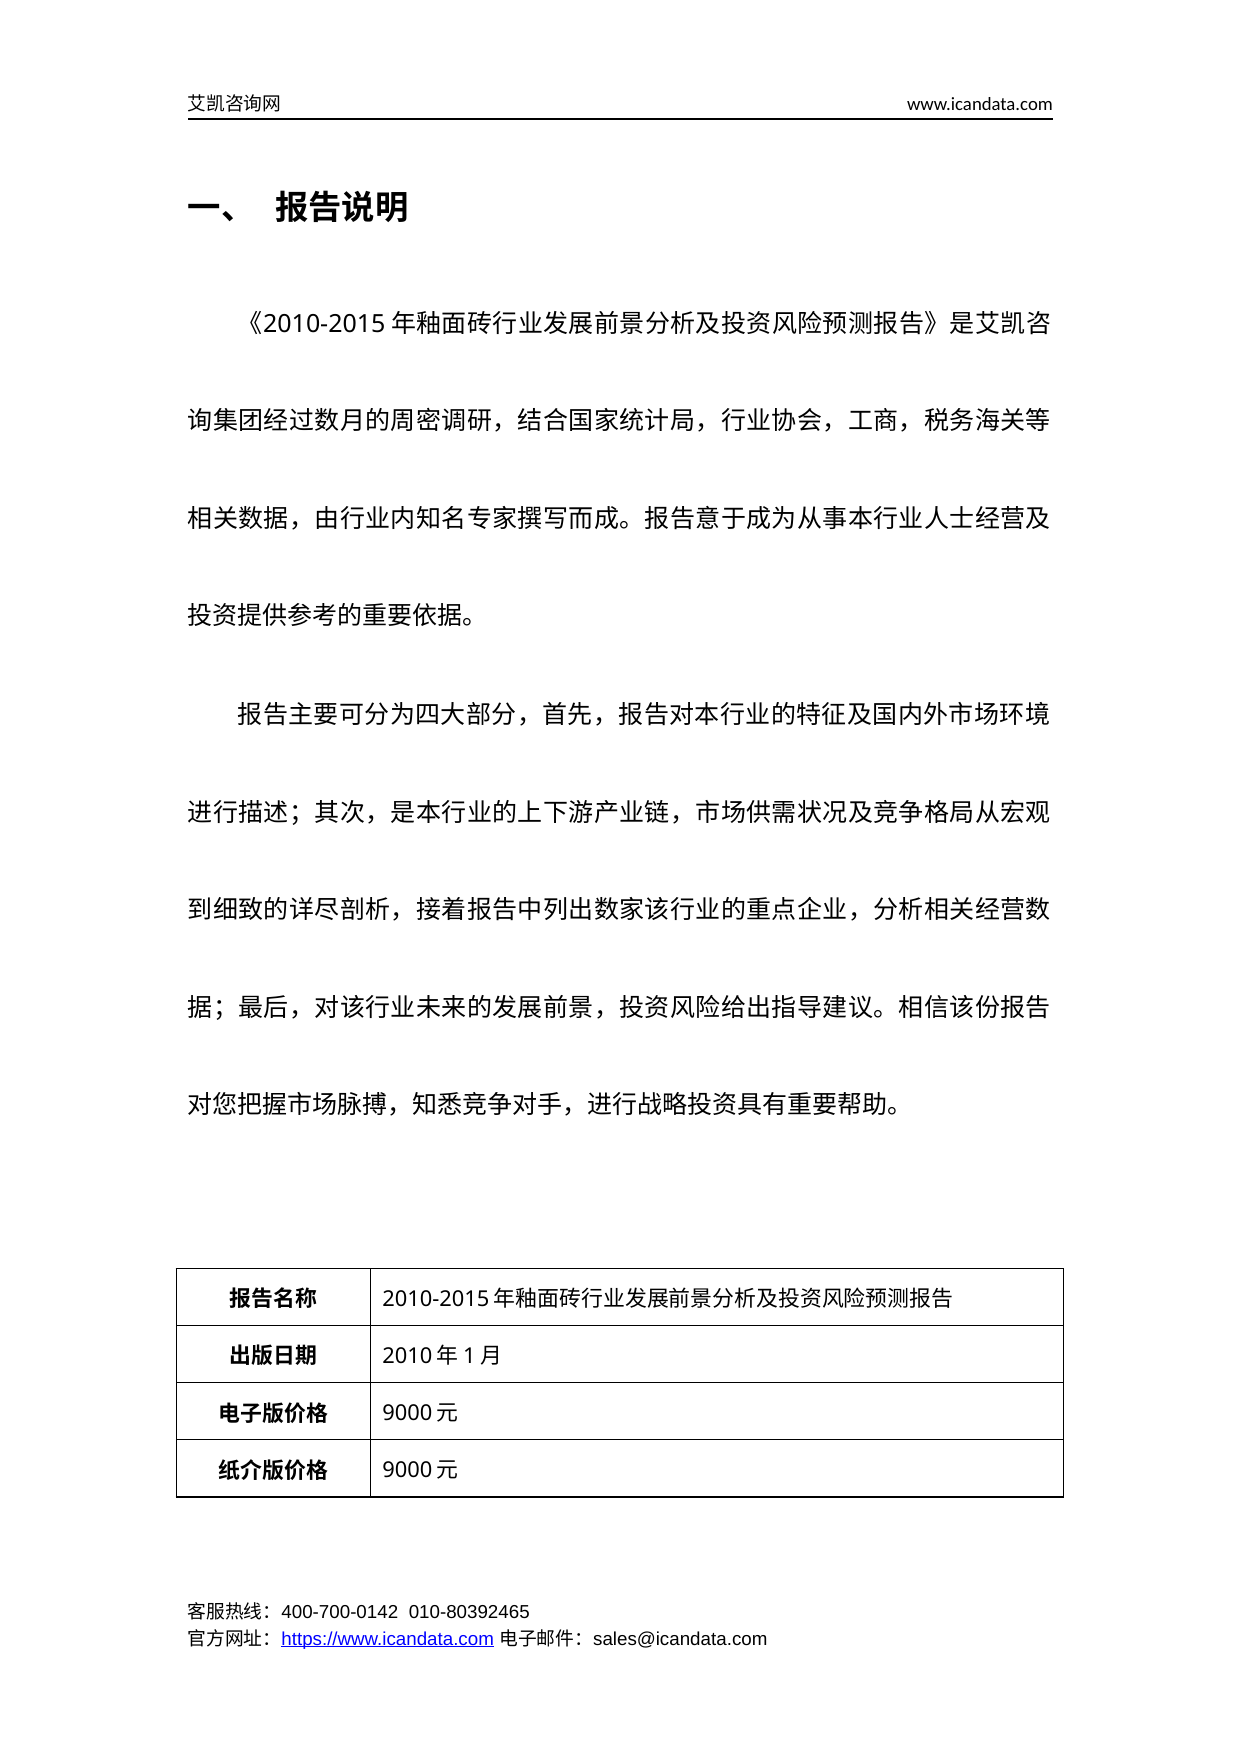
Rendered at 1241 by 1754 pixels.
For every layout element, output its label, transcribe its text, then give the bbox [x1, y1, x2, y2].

table_cell 电子版价格 [177, 1383, 370, 1439]
text 报告主要可分为四大部分，首先，报告对本行业的特征及国内外市场环境进行描述；其次，是本行业的上下游产业链，市场供需状况及竞争格局从宏观到细致的详尽剖析，接着报告中列出数家该行业的重点企业，分析相关经营数据；最后，对该行业未来的发展前景，投资风险给出指导建议。相信该份报告对您把握市场脉搏，知悉竞争对手，进行战略投资具有重要帮助。 [187, 681, 1053, 1136]
table_cell 2010年1月 [371, 1326, 1063, 1382]
table_cell 出版日期 [177, 1326, 370, 1382]
text 《2010-2015年釉面砖行业发展前景分析及投资风险预测报告》是艾凯咨询集团经过数月的周密调研，结合国家统计局，行业协会，工商，税务海关等相关数据，由行业内知名专家撰写而成。报告意于成为从事本行业人士经营及投资提供参考的重要依据。 [187, 289, 1053, 646]
subtitle 报告说明 [187, 172, 1053, 237]
table_header 报告名称 [177, 1269, 370, 1325]
table_cell 9000元 [371, 1440, 1063, 1496]
table_cell 纸介版价格 [177, 1440, 370, 1496]
table_cell 9000元 [371, 1383, 1063, 1439]
table_header 2010-2015年釉面砖行业发展前景分析及投资风险预测报告 [371, 1269, 1063, 1325]
